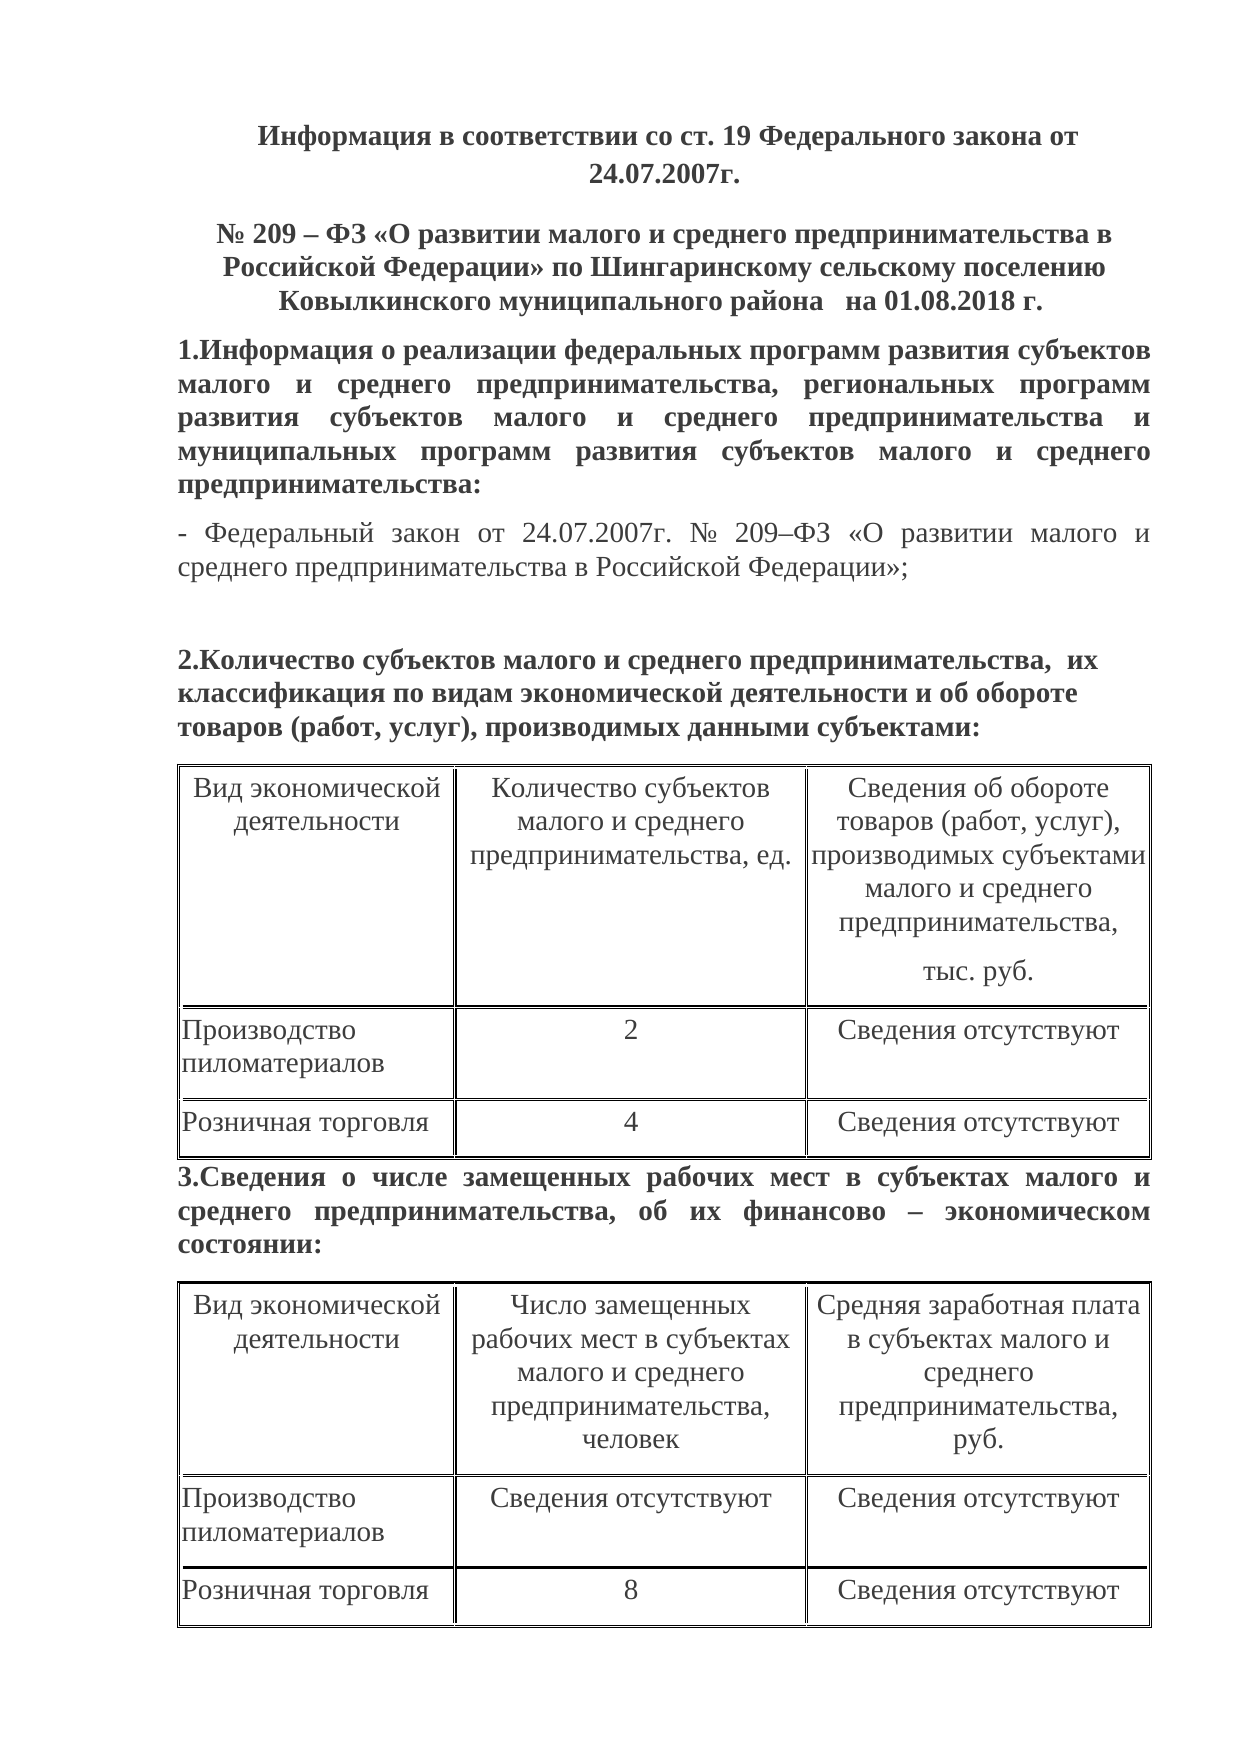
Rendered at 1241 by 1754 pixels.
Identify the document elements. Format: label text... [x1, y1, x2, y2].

text 3.Сведения о числе замещенных рабочих мест в субъектах малого и среднего предпринимательства, об их финансово – экономическом состоянии: [177, 1160, 1152, 1260]
text - Федеральный закон от 24.07.2007г. № 209–ФЗ «О развитии малого и среднего предпринимательства в Российской Федерации»; [177, 516, 1152, 583]
table_cell 2 [457, 1009, 805, 1098]
table_cell Сведения отсутствуют [806, 1098, 1150, 1156]
table_cell Розничная торговля [178, 1098, 455, 1156]
table_cell Производство пиломатериалов [180, 1005, 453, 1098]
table_header Вид экономической деятельности [180, 1283, 455, 1474]
text 1.Информация о реализации федеральных программ развития субъектов малого и среднего предпринимательства, региональных программ развития субъектов малого и среднего предпринимательства и муниципальных программ развития субъектов малого и среднего предпринимательства: [177, 332, 1152, 500]
table_cell Сведения отсутствуют [806, 1474, 1150, 1566]
table_cell 8 [455, 1569, 806, 1624]
text 2.Количество субъектов малого и среднего предпринимательства, их классификация по видам экономической деятельности и об обороте товаров (работ, услуг), производимых данными субъектами: [177, 642, 1152, 743]
table_cell Сведения отсутствуют [806, 1566, 1149, 1624]
table_header Средняя заработная плата в субъектах малого и среднего предпринимательства, руб. [806, 1284, 1149, 1474]
table_cell Производство пиломатериалов [178, 1474, 455, 1566]
table_cell Сведения отсутствуют [457, 1477, 805, 1566]
table_cell 4 [455, 1101, 806, 1156]
text Информация в соответствии со ст. 19 Федерального закона от 24.07.2007г. [177, 118, 1152, 190]
table_header Вид экономической деятельности [180, 765, 455, 1005]
table_header Сведения об обороте товаров (работ, услуг), производимых субъектами малого и среднего предпринимательства, тыс. руб. [806, 767, 1149, 1005]
table_cell Розничная торговля [180, 1566, 455, 1624]
table_header Количество субъектов малого и среднего предпринимательства, ед. [455, 767, 806, 1005]
text № 209 – ФЗ «О развитии малого и среднего предпринимательства в Российской Федерации» по Шингаринскому сельскому поселению Ковылкинского муниципального района на 01.08.2018 г. [177, 216, 1152, 317]
table_header Число замещенных рабочих мест в субъектах малого и среднего предпринимательства, человек [455, 1284, 806, 1474]
table_cell Сведения отсутствуют [808, 1005, 1149, 1098]
